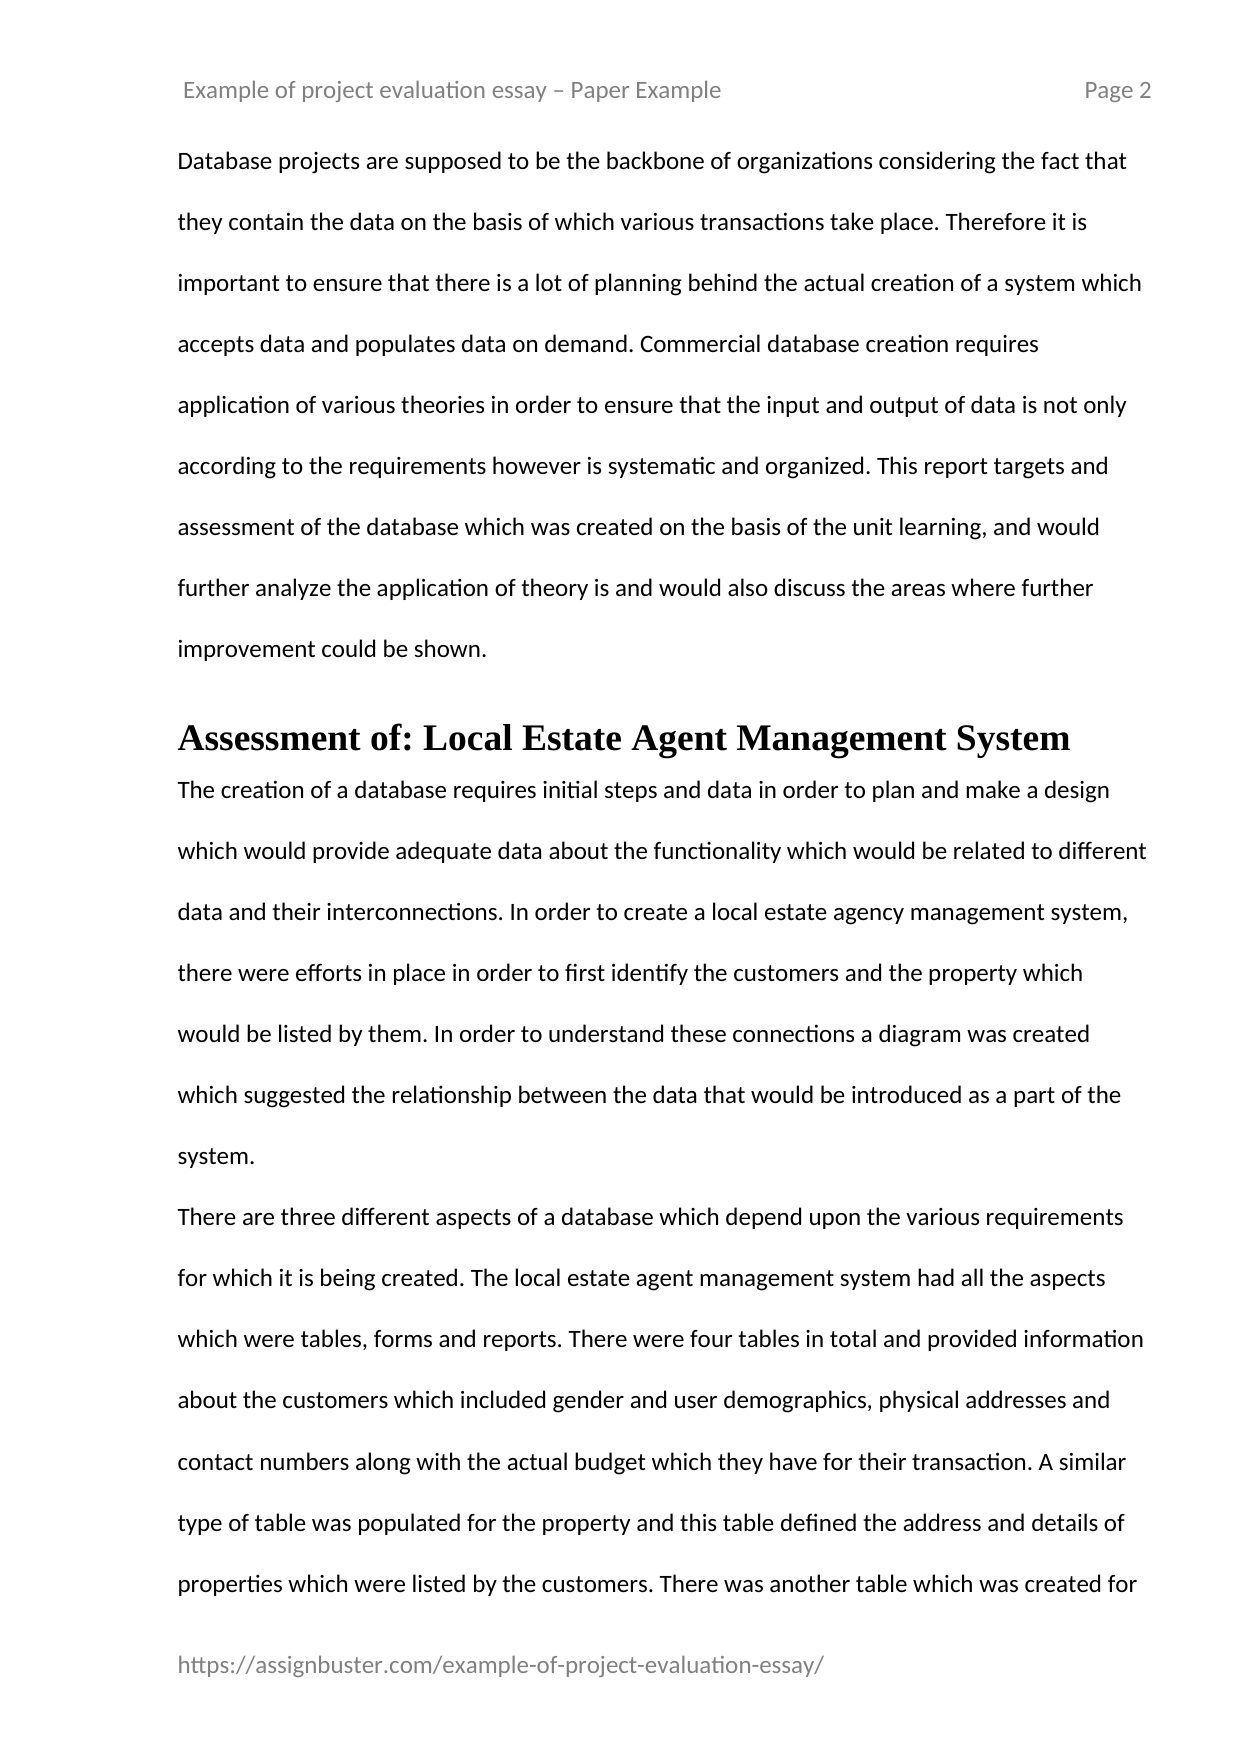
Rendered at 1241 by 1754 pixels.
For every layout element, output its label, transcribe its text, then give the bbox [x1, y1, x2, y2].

subtitle Assessment of: Local Estate Agent Management System [177, 715, 1152, 758]
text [177, 774, 1152, 1598]
text Database projects are supposed to be the backbone of organizations considering the fact that they contain the data on the basis of which various transactions take place. Therefore it is important to ensure that there is a lot of planning behind the actual creation of a system which accepts data and populates data on demand. Commercial database creation requires application of various theories in order to ensure that the input and output of data is not only according to the requirements however is systematic and organized. This report targets and assessment of the database which was created on the basis of the unit learning, and would further analyze the application of theory is and would also discuss the areas where further improvement could be shown. [177, 145, 1152, 664]
